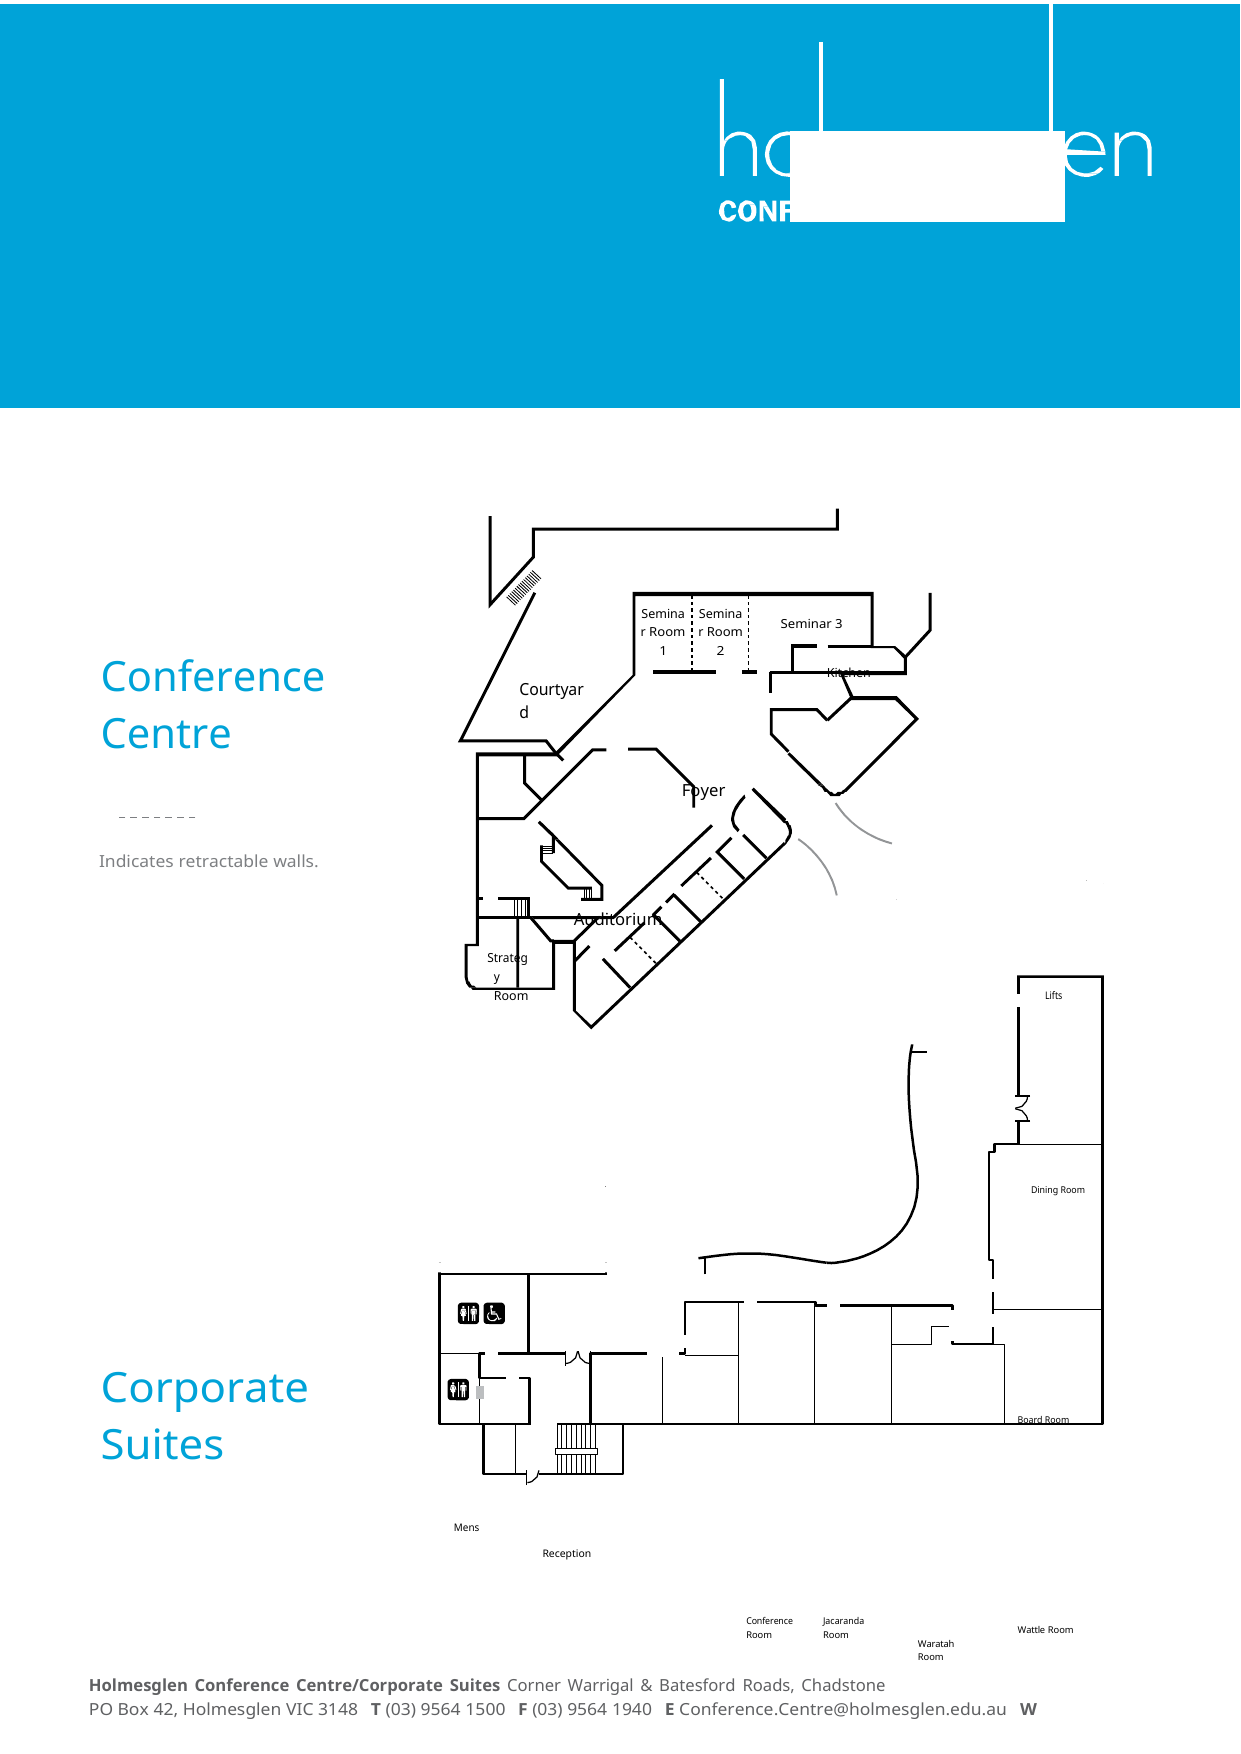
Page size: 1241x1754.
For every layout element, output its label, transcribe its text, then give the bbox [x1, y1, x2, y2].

text 2 [698, 642, 743, 659]
text Board Room [1017, 1414, 1240, 1427]
text Kitchen [827, 664, 1240, 681]
text Reception [542, 1546, 1240, 1560]
text Foyer [166, 778, 1240, 801]
text Lifts [555, 988, 1062, 1003]
subtitle Corporate Suites [100, 1358, 407, 1471]
text Seminar Room [640, 605, 686, 641]
text Seminar 3 [780, 615, 1240, 632]
text Indicates retractable walls. [99, 849, 1240, 872]
picture [790, 131, 1065, 221]
text Strategy Room [487, 949, 533, 1004]
text Conference Room [746, 1614, 795, 1641]
text Auditorium [0, 908, 1236, 931]
text Mens [0, 1520, 479, 1534]
subtitle Conference Centre [100, 647, 441, 760]
text Jacaranda Room [823, 1614, 865, 1641]
text 1 [594, 642, 667, 659]
text Seminar Room [698, 605, 743, 641]
text Waratah Room [918, 1637, 982, 1663]
text Wattle Room [1017, 1623, 1240, 1636]
text Dining Room [0, 1184, 1085, 1197]
text Courtyard [519, 677, 589, 723]
